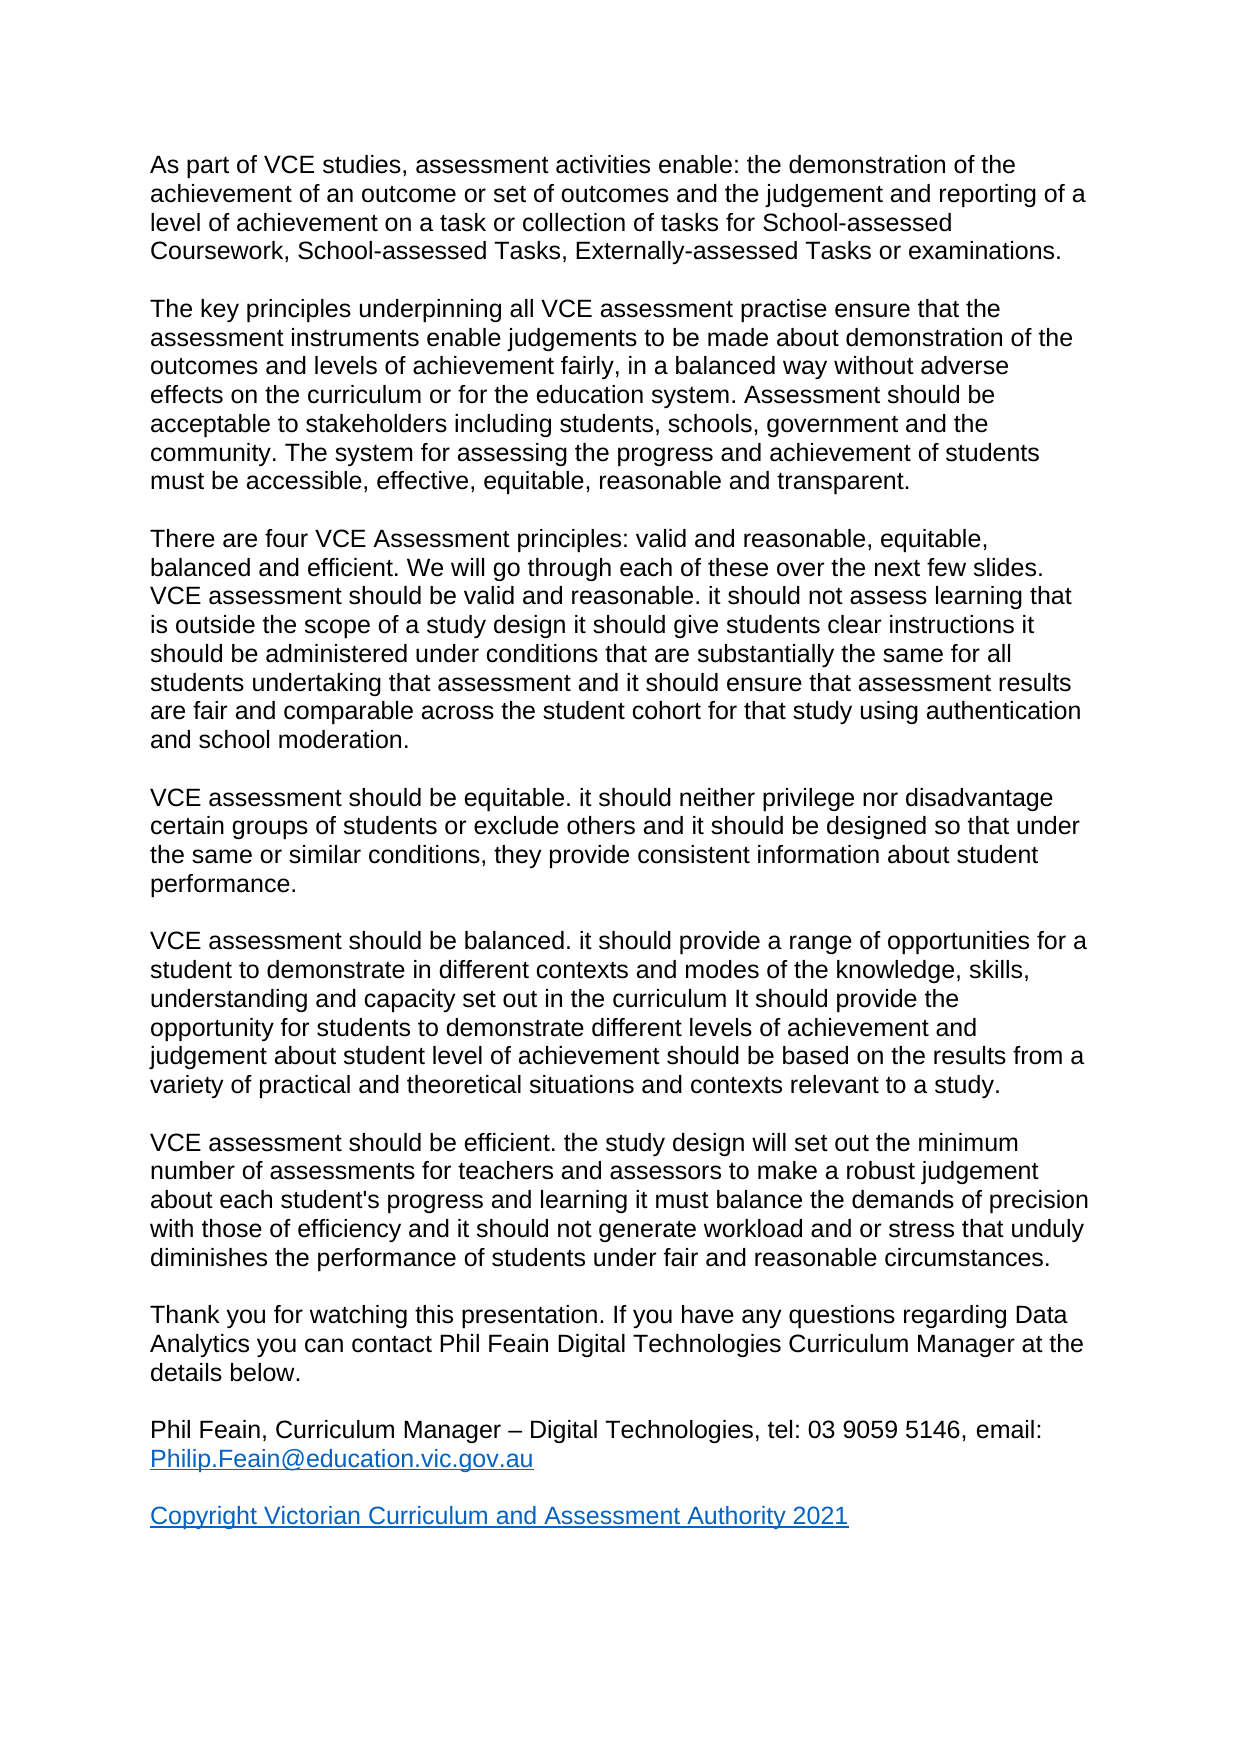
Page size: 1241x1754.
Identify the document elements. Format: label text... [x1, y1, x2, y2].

text The key principles underpinning all VCE assessment practise ensure that the assessment instruments enable judgements to be made about demonstration of the outcomes and levels of achievement fairly, in a balanced way without adverse effects on the curriculum or for the education system. Assessment should be acceptable to stakeholders including students, schools, government and the community. The system for assessing the progress and achievement of students must be accessible, effective, equitable, reasonable and transparent. [150, 294, 1090, 495]
text Thank you for watching this presentation. If you have any questions regarding Data Analytics you can contact Phil Feain Digital Technologies Curriculum Manager at the details below. [150, 1300, 1090, 1386]
text Copyright Victorian Curriculum and Assessment Authority 2021 [150, 1501, 1090, 1530]
text There are four VCE Assessment principles: valid and reasonable, equitable, balanced and efficient. We will go through each of these over the next few slides. VCE assessment should be valid and reasonable. it should not assess learning that is outside the scope of a study design it should give students clear instructions it should be administered under conditions that are substantially the same for all students undertaking that assessment and it should ensure that assessment results are fair and comparable across the student cohort for that study using authentication and school moderation. [150, 524, 1090, 754]
text VCE assessment should be balanced. it should provide a range of opportunities for a student to demonstrate in different contexts and modes of the knowledge, skills, understanding and capacity set out in the curriculum It should provide the opportunity for students to demonstrate different levels of achievement and judgement about student level of achievement should be based on the results from a variety of practical and theoretical situations and contexts relevant to a study. [150, 926, 1090, 1099]
text Phil Feain, Curriculum Manager – Digital Technologies, tel: 03 9059 5146, email: Philip.Feain@education.vic.gov.au [150, 1415, 1090, 1472]
text VCE assessment should be equitable. it should neither privilege nor disadvantage certain groups of students or exclude others and it should be designed so that under the same or similar conditions, they provide consistent information about student performance. [150, 782, 1090, 897]
text As part of VCE studies, assessment activities enable: the demonstration of the achievement of an outcome or set of outcomes and the judgement and reporting of a level of achievement on a task or collection of tasks for School-assessed Coursework, School-assessed Tasks, Externally-assessed Tasks or examinations. [150, 150, 1090, 265]
text VCE assessment should be efficient. the study design will set out the minimum number of assessments for teachers and assessors to make a robust judgement about each student's progress and learning it must balance the demands of precision with those of efficiency and it should not generate workload and or stress that unduly diminishes the performance of students under fair and reasonable circumstances. [150, 1127, 1090, 1271]
